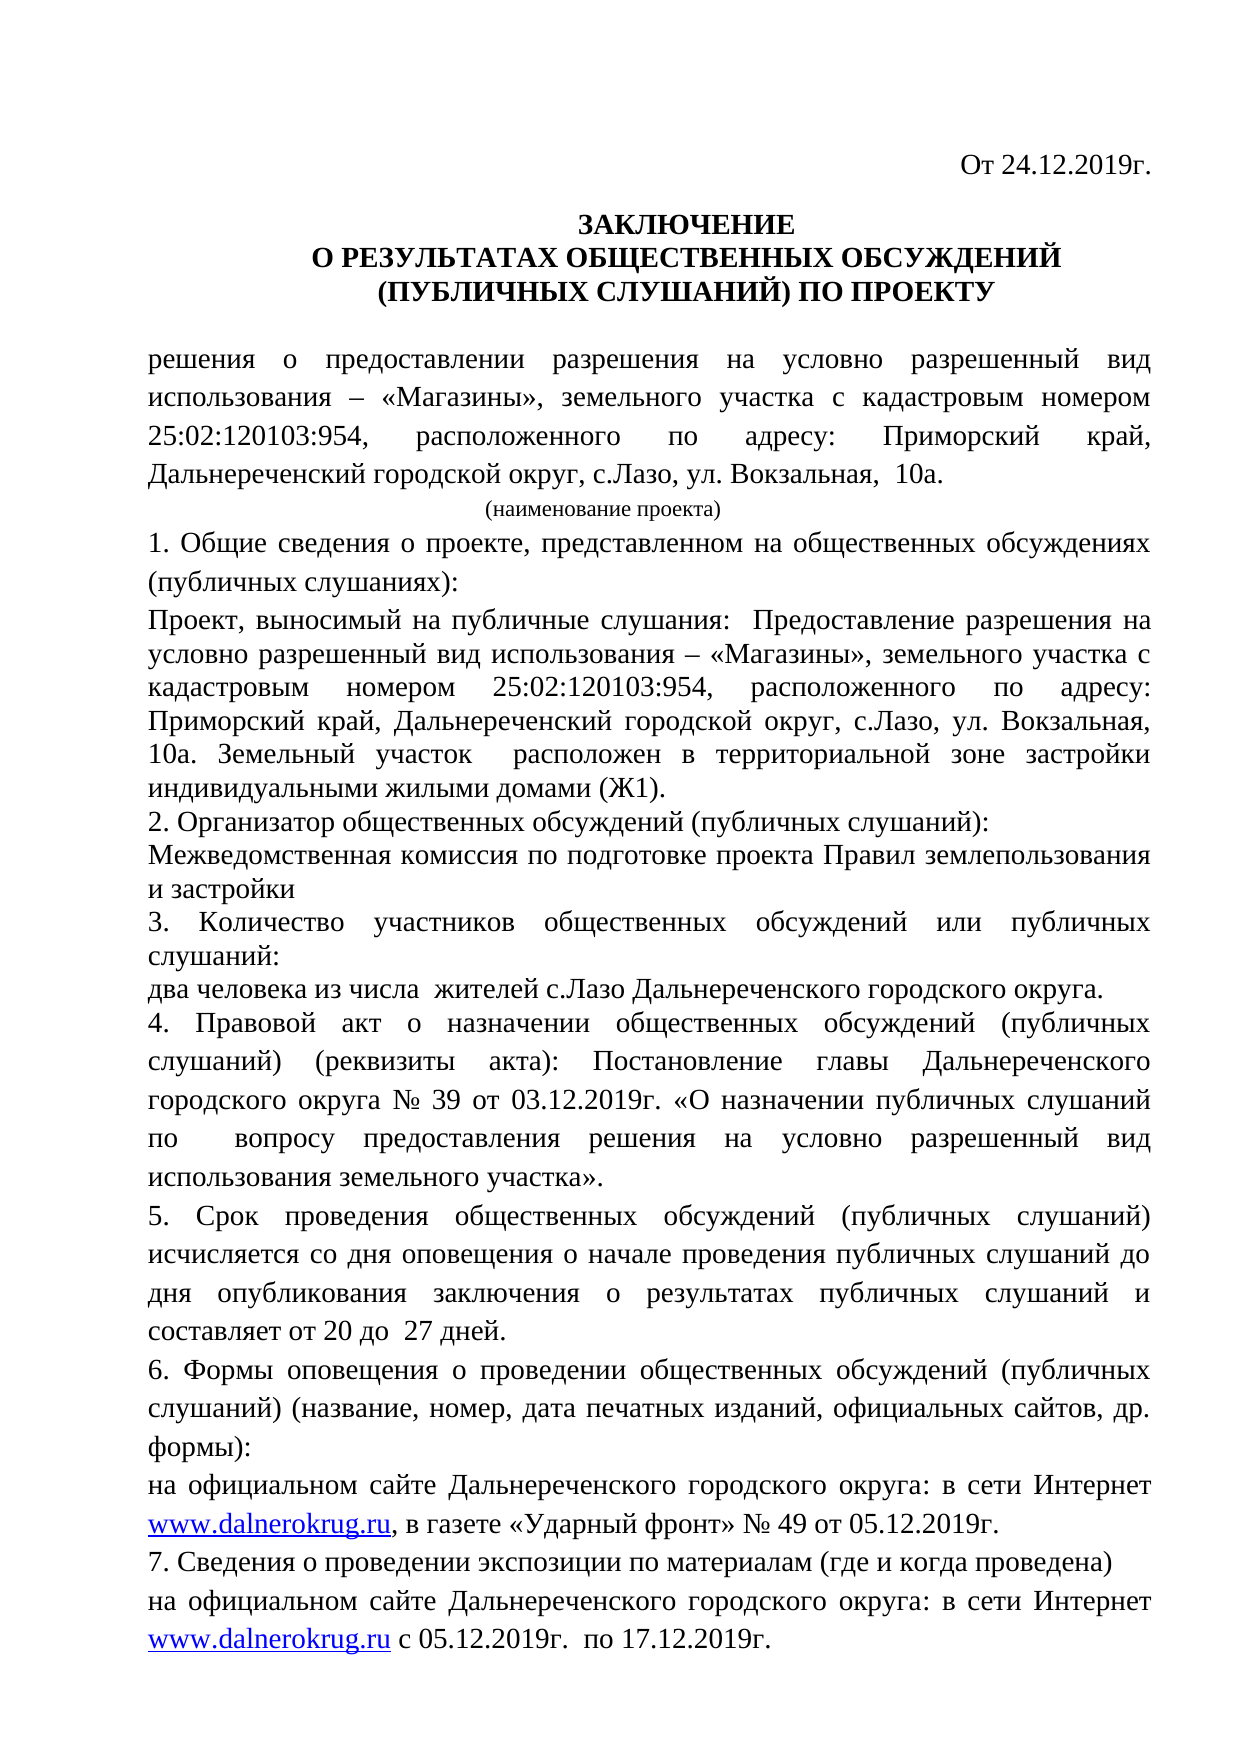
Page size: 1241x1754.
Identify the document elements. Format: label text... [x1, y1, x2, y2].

text 2. Организатор общественных обсуждений (публичных слушаний): [148, 804, 1152, 837]
text (наименование проекта) [148, 495, 1152, 521]
text Межведомственная комиссия по подготовке проекта Правил землепользования и застройки [148, 837, 1152, 904]
text 4. Правовой акт о назначении общественных обсуждений (публичных слушаний) (реквизиты акта): Постановление главы Дальнереченского городского округа № 39 от 03.12.2019г. «О назначении публичных слушаний по вопросу предоставления решения на условно разрешенный вид использования земельного участка». [148, 1005, 1152, 1193]
text на официальном сайте Дальнереченского городского округа: в сети Интернет www.dalnerokrug.ru с 05.12.2019г. по 17.12.2019г. [148, 1583, 1152, 1655]
text От 24.12.2019г. [148, 147, 1152, 181]
text 7. Сведения о проведении экспозиции по материалам (где и когда проведена) [148, 1544, 1152, 1578]
text (ПУБЛИЧНЫХ СЛУШАНИЙ) ПО ПРОЕКТУ [148, 274, 1152, 307]
text ЗАКЛЮЧЕНИЕ [148, 207, 1152, 240]
text 1. Общие сведения о проекте, представленном на общественных обсуждениях (публичных слушаниях): [148, 525, 1152, 597]
text 6. Формы оповещения о проведении общественных обсуждений (публичных слушаний) (название, номер, дата печатных изданий, официальных сайтов, др. формы): [148, 1352, 1152, 1462]
text Проект, выносимый на публичные слушания: Предоставление разрешения на условно разрешенный вид использования – «Магазины», земельного участка с кадастровым номером 25:02:120103:954, расположенного по адресу: Приморский край, Дальнереченский городской округ, с.Лазо, ул. Вокзальная, 10а. Земельный участок расположен в территориальной зоне застройки индивидуальными жилыми домами (Ж1). [148, 602, 1152, 804]
text 3. Количество участников общественных обсуждений или публичных слушаний: [148, 904, 1152, 971]
text решения о предоставлении разрешения на условно разрешенный вид использования – «Магазины», земельного участка с кадастровым номером 25:02:120103:954, расположенного по адресу: Приморский край, Дальнереченский городской округ, с.Лазо, ул. Вокзальная, 10а. [148, 341, 1152, 490]
text два человека из числа жителей с.Лазо Дальнереченского городского округа. [148, 971, 1152, 1005]
text 5. Срок проведения общественных обсуждений (публичных слушаний) исчисляется со дня оповещения о начале проведения публичных слушаний до дня опубликования заключения о результатах публичных слушаний и составляет от 20 до 27 дней. [148, 1198, 1152, 1347]
text О РЕЗУЛЬТАТАХ ОБЩЕСТВЕННЫХ ОБСУЖДЕНИЙ [148, 240, 1152, 274]
text на официальном сайте Дальнереченского городского округа: в сети Интернет www.dalnerokrug.ru, в газете «Ударный фронт» № 49 от 05.12.2019г. [148, 1467, 1152, 1539]
